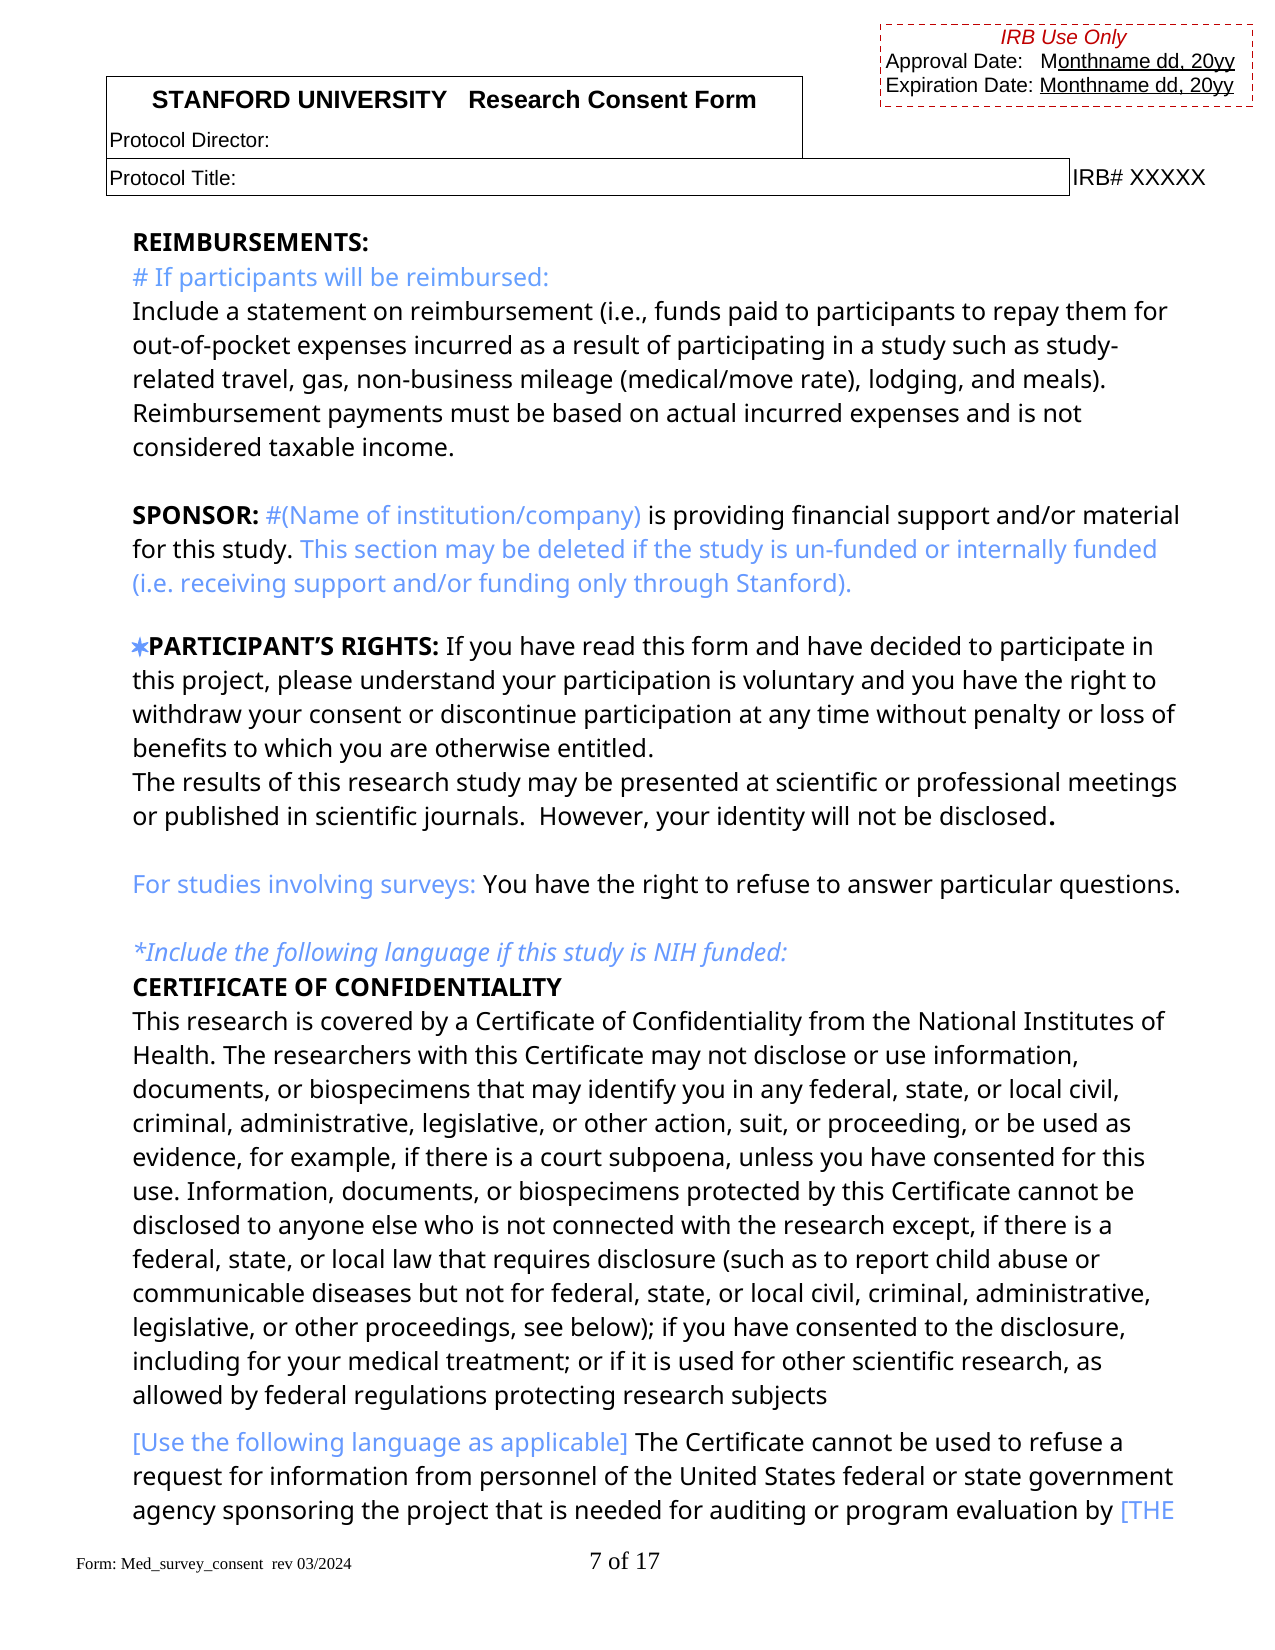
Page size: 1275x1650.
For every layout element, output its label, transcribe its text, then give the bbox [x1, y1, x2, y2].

text *Include the following language if this study is NIH funded: [132, 1105, 1181, 1139]
text # If participants will be reimbursed: [132, 429, 1200, 463]
text Include a statement on reimbursement (i.e., funds paid to participants to repay them for out-of-pocket expenses incurred as a result of participating in a study such as study-related travel, gas, non-business mileage (medical/move rate), lodging, and meals). Reimbursement payments must be based on actual incurred expenses and is not considered taxable income. [132, 463, 1200, 634]
text Payments may only be made to U.S. citizens, resident non-citizens, and those who are in a status that allows them to receive a taxable payment from a U.S. payer. You may need to provide your social security number to receive payment. [132, 259, 1200, 361]
text CERTIFICATE OF CONFIDENTIALITY [132, 1139, 1181, 1173]
text REIMBURSEMENTS: [132, 395, 1200, 429]
text The results of this research study may be presented at scientific or professional meetings or published in scientific journals. However, your identity will not be disclosed. [132, 935, 1181, 1003]
text If participants will be paid $200 or more, add the following: [132, 225, 1181, 259]
text SPONSOR: #(Name of institution/company) is providing financial support and/or material for this study. This section may be deleted if the study is un-funded or internally funded (i.e. receiving support and/or funding only through Stanford). [132, 668, 1200, 770]
text For studies involving surveys: You have the right to refuse to answer particular questions. [132, 1037, 1181, 1071]
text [132, 1173, 1200, 1514]
text PARTICIPANT’S RIGHTS: If you have read this form and have decided to participate in this project, please understand your participation is voluntary and you have the right to withdraw your consent or discontinue participation at any time without penalty or loss of benefits to which you are otherwise entitled. [132, 799, 1181, 935]
